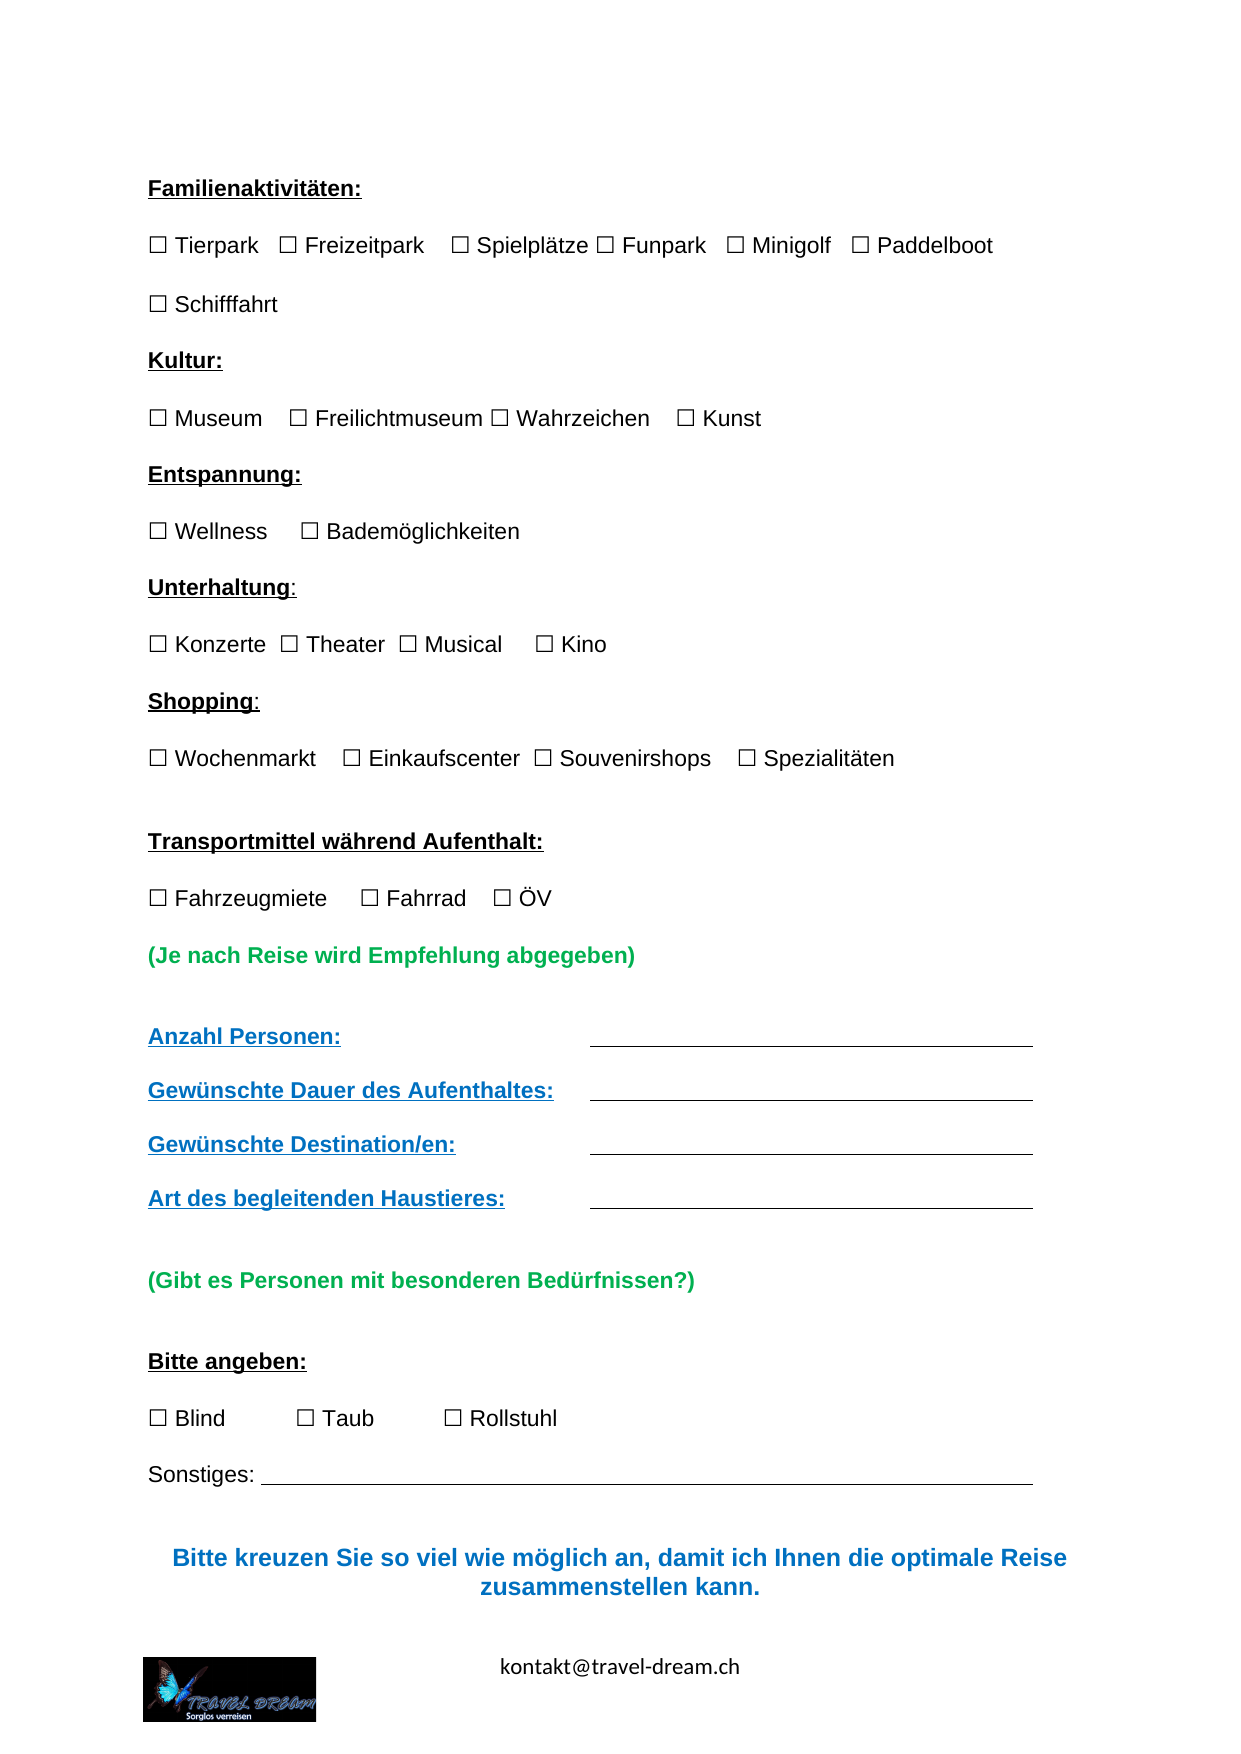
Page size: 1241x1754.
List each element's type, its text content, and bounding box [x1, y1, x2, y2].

text Tierpark Freizeitpark Spielplätze Funpark Minigolf Paddelboot [148, 229, 1093, 260]
text (Gibt es Personen mit besonderen Bedürfnissen?) [148, 1267, 1093, 1293]
text Entspannung: [148, 461, 1093, 487]
text Transportmittel während Aufenthalt: [148, 828, 1093, 854]
text Sonstiges: [148, 1461, 1093, 1488]
text Bitte kreuzen Sie so viel wie möglich an, damit ich Ihnen die optimale Reise zusammenstellen kann. [148, 1543, 1093, 1601]
text Gewünschte Dauer des Aufenthaltes: [148, 1077, 1093, 1103]
text Gewünschte Destination/en: [148, 1131, 1093, 1158]
text Wochenmarkt Einkaufscenter Souvenirshops Spezialitäten [148, 742, 1093, 773]
text Anzahl Personen: [148, 1023, 1093, 1049]
text Museum Freilichtmuseum Wahrzeichen Kunst [148, 402, 1093, 433]
text Familienaktivitäten: [148, 175, 1093, 201]
text Wellness Bademöglichkeiten [148, 515, 1093, 546]
text Art des begleitenden Haustieres: [148, 1185, 1093, 1212]
text Schifffahrt [148, 288, 1093, 319]
text Blind Taub Rollstuhl [148, 1402, 1093, 1433]
text Unterhaltung: [148, 574, 1093, 601]
text Shopping: [148, 688, 1093, 714]
text Konzerte Theater Musical Kino [148, 628, 1093, 660]
text Bitte angeben: [148, 1348, 1093, 1374]
text (Je nach Reise wird Empfehlung abgegeben) [148, 942, 1093, 968]
picture [143, 1657, 317, 1722]
text Kultur: [148, 347, 1093, 374]
text Fahrzeugmiete Fahrrad ÖV [148, 882, 1093, 914]
